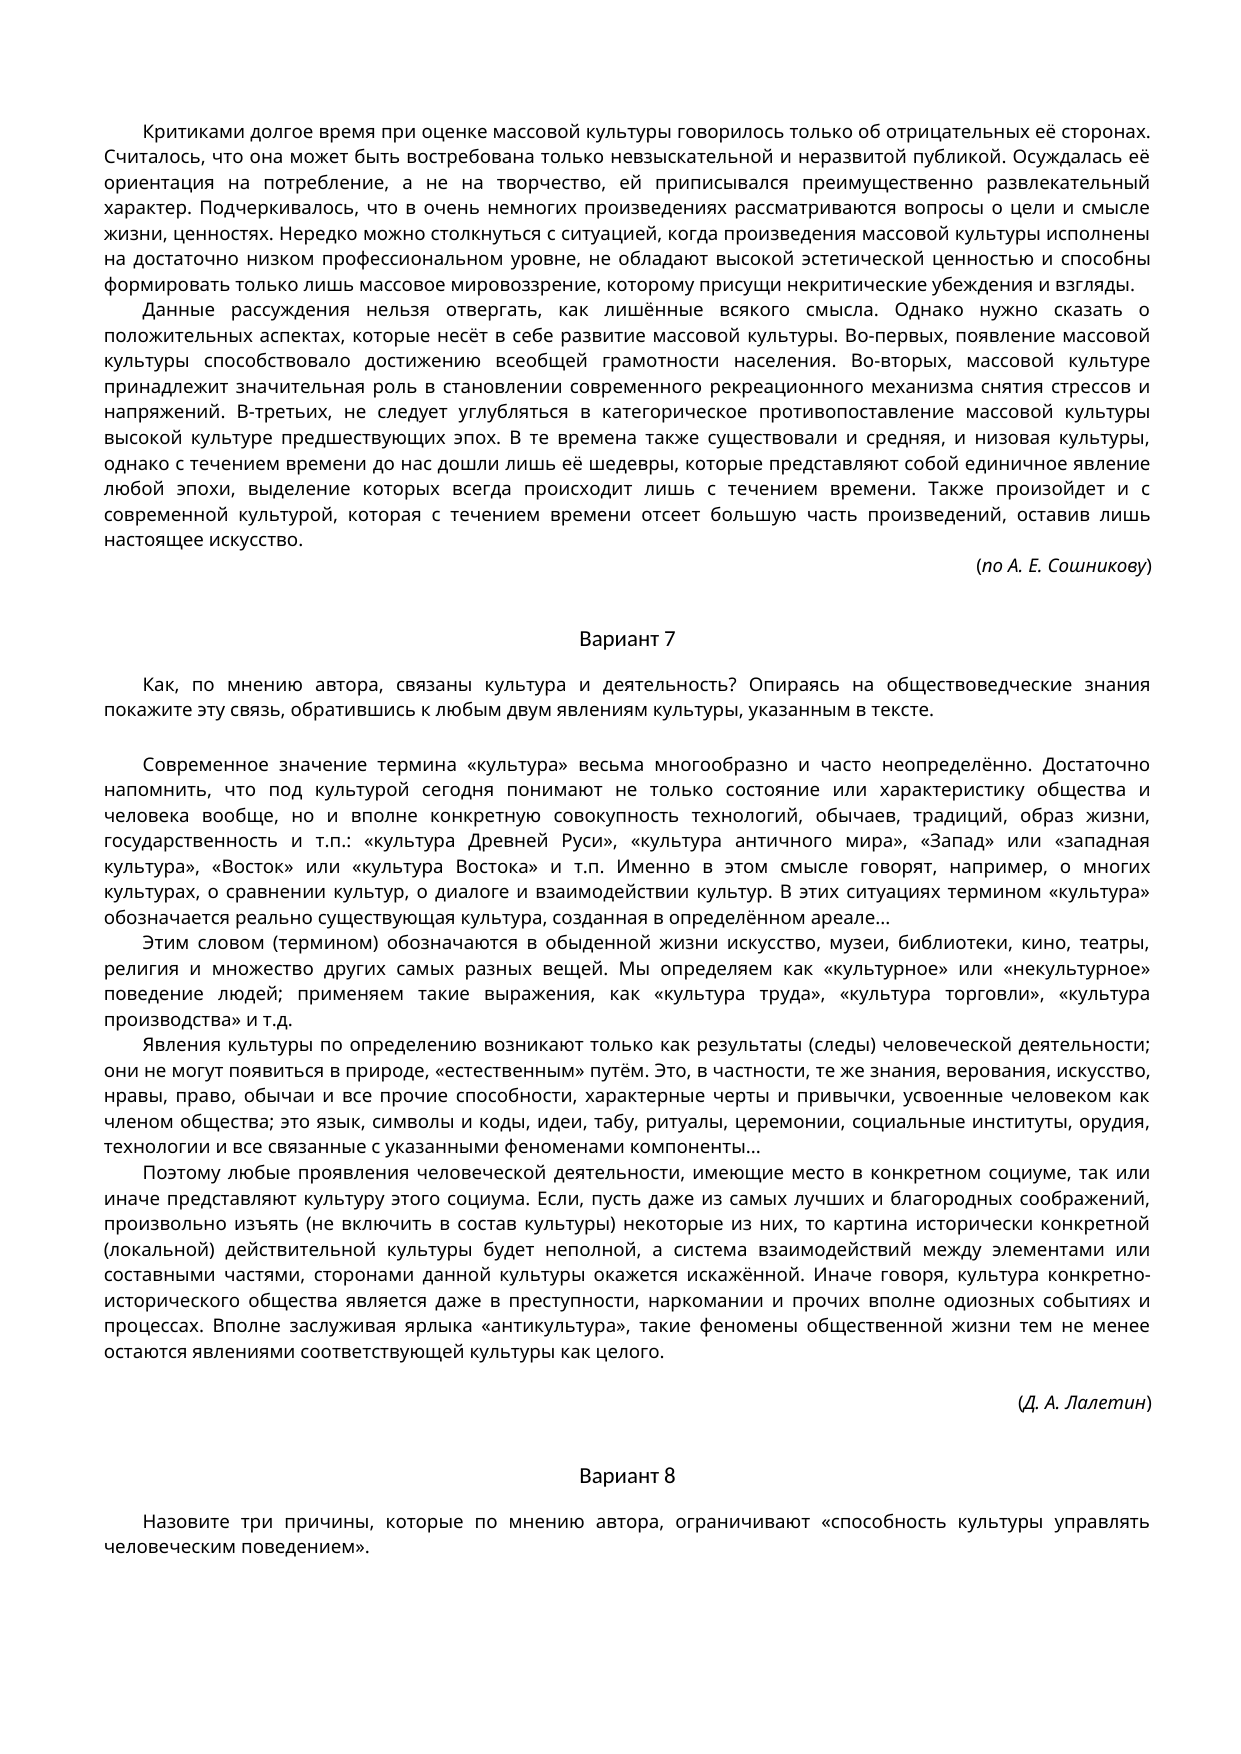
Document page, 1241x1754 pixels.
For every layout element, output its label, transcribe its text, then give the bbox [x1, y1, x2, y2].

text Данные рассуждения нельзя отвергать, как лишённые всякого смысла. Однако нужно сказать о положительных аспектах, которые несёт в себе развитие массовой культуры. Во-первых, появление массовой культуры способствовало достижению всеобщей грамотности населения. Во-вторых, массовой культуре принадлежит значительная роль в становлении современного рекреационного механизма снятия стрессов и напряжений. В-третьих, не следует углубляться в категорическое противопоставление массовой культуры высокой культуре предшествующих эпох. В те времена также существовали и средняя, и низовая культуры, однако с течением времени до нас дошли лишь её шедевры, которые представляют собой единичное явление любой эпохи, выделение которых всегда происходит лишь с течением времени. Также произойдет и с современной культурой, которая с течением времени отсеет большую часть произведений, оставив лишь настоящее искусство. [103, 297, 1152, 552]
text Назовите три причины, которые по мнению автора, ограничивают «способность культуры управлять человеческим поведением». [103, 1508, 1152, 1559]
text Вариант 7 [103, 624, 1152, 652]
text Как, по мнению автора, связаны культура и деятельность? Опираясь на обществоведческие знания покажите эту связь, обратившись к любым двум явлениям культуры, указанным в тексте. [103, 671, 1152, 722]
text Поэтому любые проявления человеческой деятельности, имеющие место в конкретном социуме, так или иначе представляют культуру этого социума. Если, пусть даже из самых лучших и благородных соображений, произвольно изъять (не включить в состав культуры) некоторые из них, то картина исторически конкретной (локальной) действительной культуры будет неполной, а система взаимодействий между элементами или составными частями, сторонами данной культуры окажется искажённой. Иначе говоря, культура конкретно-исторического общества является даже в преступности, наркомании и прочих вполне одиозных событиях и процессах. Вполне заслуживая ярлыка «антикультура», такие феномены общественной жизни тем не менее остаются явлениями соответствующей культуры как целого. [103, 1159, 1152, 1363]
text Критиками долгое время при оценке массовой культуры говорилось только об отрицательных её сторонах. Считалось, что она может быть востребована только невзыскательной и неразвитой публикой. Осуждалась её ориентация на потребление, а не на творчество, ей приписывался преимущественно развлекательный характер. Подчеркивалось, что в очень немногих произведениях рассматриваются вопросы о цели и смысле жизни, ценностях. Нередко можно столкнуться с ситуацией, когда произведения массовой культуры исполнены на достаточно низком профессиональном уровне, не обладают высокой эстетической ценностью и способны формировать только лишь массовое мировоззрение, которому присущи некритические убеждения и взгляды. [103, 118, 1152, 297]
text Этим словом (термином) обозначаются в обыденной жизни искусство, музеи, библиотеки, кино, театры, религия и множество других самых разных вещей. Мы определяем как «культурное» или «некультурное» поведение людей; применяем такие выражения, как «культура труда», «культура торговли», «культура производства» и т.д. [103, 930, 1152, 1032]
text Современное значение термина «культура» весьма многообразно и часто неопределённо. Достаточно напомнить, что под культурой сегодня понимают не только состояние или характеристику общества и человека вообще, но и вполне конкретную совокупность технологий, обычаев, традиций, образ жизни, государственность и т.п.: «культура Древней Руси», «культура античного мира», «Запад» или «западная культура», «Восток» или «культура Востока» и т.п. Именно в этом смысле говорят, например, о многих культурах, о сравнении культур, о диалоге и взаимодействии культур. В этих ситуациях термином «культура» обозначается реально существующая культура, созданная в определённом ареале... [103, 751, 1152, 930]
text (по А. Е. Сошникову) [103, 552, 1152, 577]
text (Д. А. Лалетин) [103, 1389, 1152, 1414]
text Явления культуры по определению возникают только как результаты (следы) человеческой деятельности; они не могут появиться в природе, «естественным» путём. Это, в частности, те же знания, верования, искусство, нравы, право, обычаи и все прочие способности, характерные черты и привычки, усвоенные человеком как членом общества; это язык, символы и коды, идеи, табу, ритуалы, церемонии, социальные институты, орудия, технологии и все связанные с указанными феноменами компоненты... [103, 1032, 1152, 1159]
text Вариант 8 [103, 1461, 1152, 1489]
